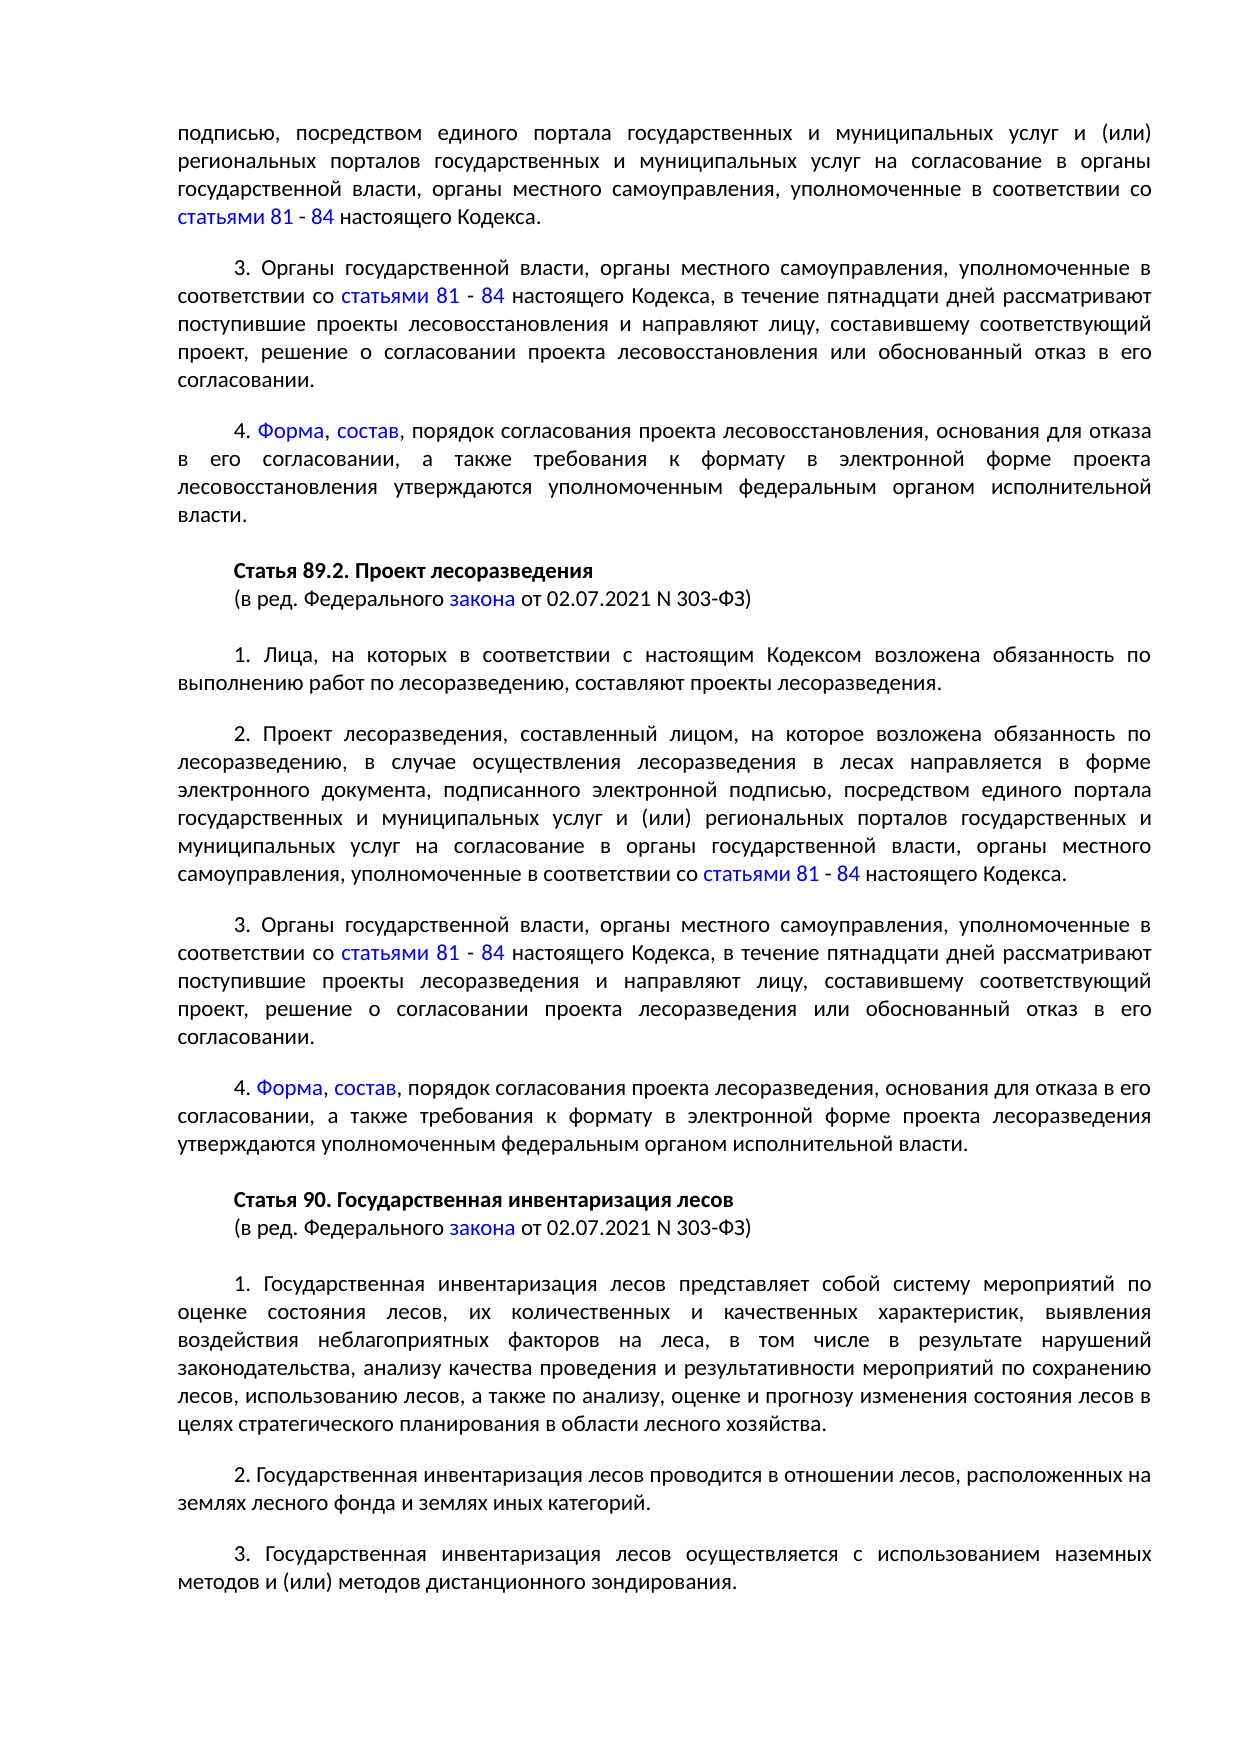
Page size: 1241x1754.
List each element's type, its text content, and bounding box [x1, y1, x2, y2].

text 1. Лица, на которых в соответствии с настоящим Кодексом возложена обязанность по выполнению работ по лесоразведению, составляют проекты лесоразведения. [177, 640, 1152, 696]
text 4. Форма, состав, порядок согласования проекта лесоразведения, основания для отказа в его согласовании, а также требования к формату в электронной форме проекта лесоразведения утверждаются уполномоченным федеральным органом исполнительной власти. [177, 1073, 1152, 1157]
title Статья 90. Государственная инвентаризация лесов [177, 1185, 1152, 1213]
text 3. Государственная инвентаризация лесов осуществляется с использованием наземных методов и (или) методов дистанционного зондирования. [177, 1539, 1152, 1596]
text 2. Государственная инвентаризация лесов проводится в отношении лесов, расположенных на землях лесного фонда и землях иных категорий. [177, 1461, 1152, 1517]
text (в ред. Федерального закона от 02.07.2021 N 303-ФЗ) [177, 1213, 1152, 1241]
text (в ред. Федерального закона от 02.07.2021 N 303-ФЗ) [177, 584, 1152, 612]
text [177, 118, 1152, 230]
text 1. Государственная инвентаризация лесов представляет собой систему мероприятий по оценке состояния лесов, их количественных и качественных характеристик, выявления воздействия неблагоприятных факторов на леса, в том числе в результате нарушений законодательства, анализу качества проведения и результативности мероприятий по сохранению лесов, использованию лесов, а также по анализу, оценке и прогнозу изменения состояния лесов в целях стратегического планирования в области лесного хозяйства. [177, 1269, 1152, 1438]
title Статья 89.2. Проект лесоразведения [177, 556, 1152, 584]
text 3. Органы государственной власти, органы местного самоуправления, уполномоченные в соответствии со статьями 81 - 84 настоящего Кодекса, в течение пятнадцати дней рассматривают поступившие проекты лесовосстановления и направляют лицу, составившему соответствующий проект, решение о согласовании проекта лесовосстановления или обоснованный отказ в его согласовании. [177, 253, 1152, 393]
text 4. Форма, состав, порядок согласования проекта лесовосстановления, основания для отказа в его согласовании, а также требования к формату в электронной форме проекта лесовосстановления утверждаются уполномоченным федеральным органом исполнительной власти. [177, 416, 1152, 528]
text 3. Органы государственной власти, органы местного самоуправления, уполномоченные в соответствии со статьями 81 - 84 настоящего Кодекса, в течение пятнадцати дней рассматривают поступившие проекты лесоразведения и направляют лицу, составившему соответствующий проект, решение о согласовании проекта лесоразведения или обоснованный отказ в его согласовании. [177, 910, 1152, 1050]
text 2. Проект лесоразведения, составленный лицом, на которое возложена обязанность по лесоразведению, в случае осуществления лесоразведения в лесах направляется в форме электронного документа, подписанного электронной подписью, посредством единого портала государственных и муниципальных услуг и (или) региональных порталов государственных и муниципальных услуг на согласование в органы государственной власти, органы местного самоуправления, уполномоченные в соответствии со статьями 81 - 84 настоящего Кодекса. [177, 719, 1152, 887]
